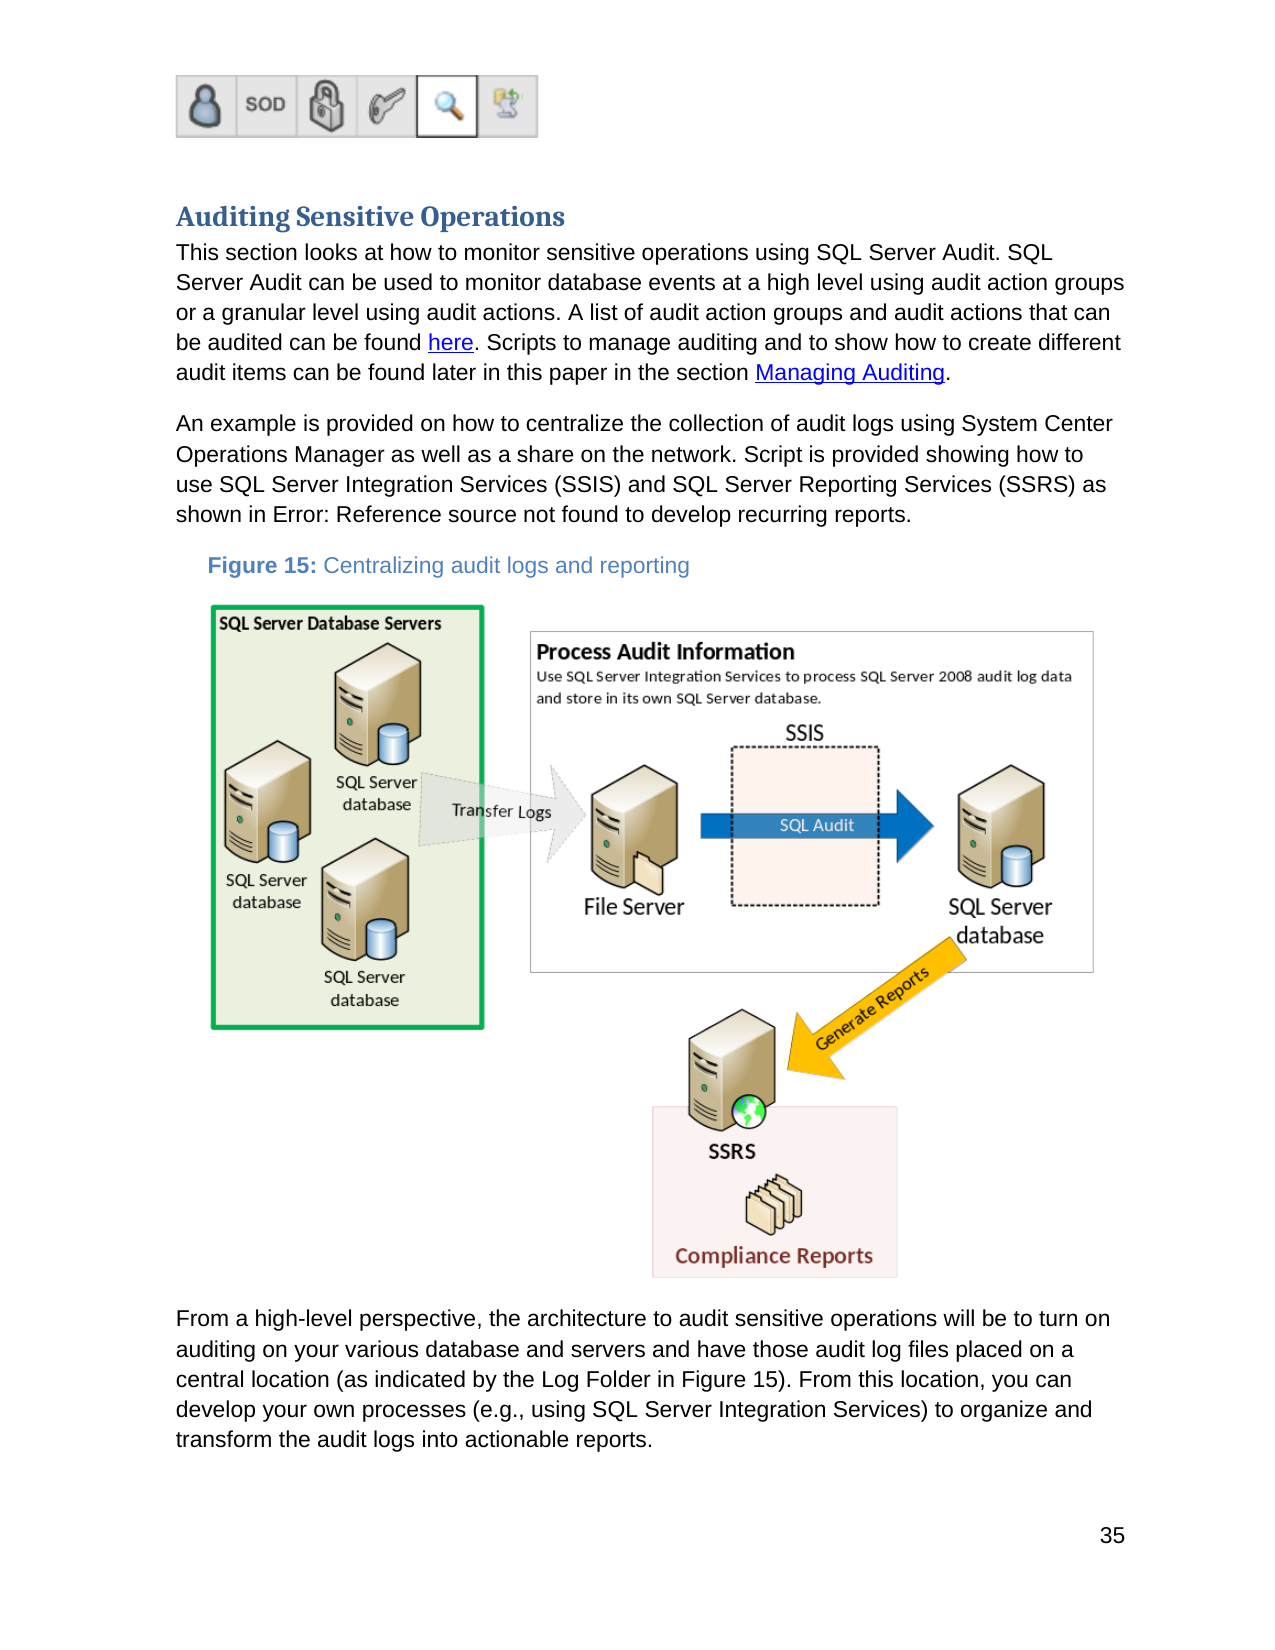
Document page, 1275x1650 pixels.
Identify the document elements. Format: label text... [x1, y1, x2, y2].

text Figure 15: Centralizing audit logs and reporting [176, 552, 1125, 578]
subtitle Auditing Sensitive Operations [176, 200, 1125, 233]
text This section looks at how to monitor sensitive operations using SQL Server Audit. SQL Server Audit can be used to monitor database events at a high level using audit action groups or a granular level using audit actions. A list of audit action groups and audit actions that can be audited can be found here. Scripts to manage auditing and to show how to create different audit items can be found later in this paper in the section Managing Auditing. [176, 238, 1125, 386]
text From a high-level perspective, the architecture to audit sensitive operations will be to turn on auditing on your various database and servers and have those audit log files placed on a central location (as indicated by the Log Folder in Figure 15). From this location, you can develop your own processes (e.g., using SQL Server Integration Services) to organize and transform the audit logs into actionable reports. [176, 1305, 1125, 1452]
picture [175, 75, 539, 138]
